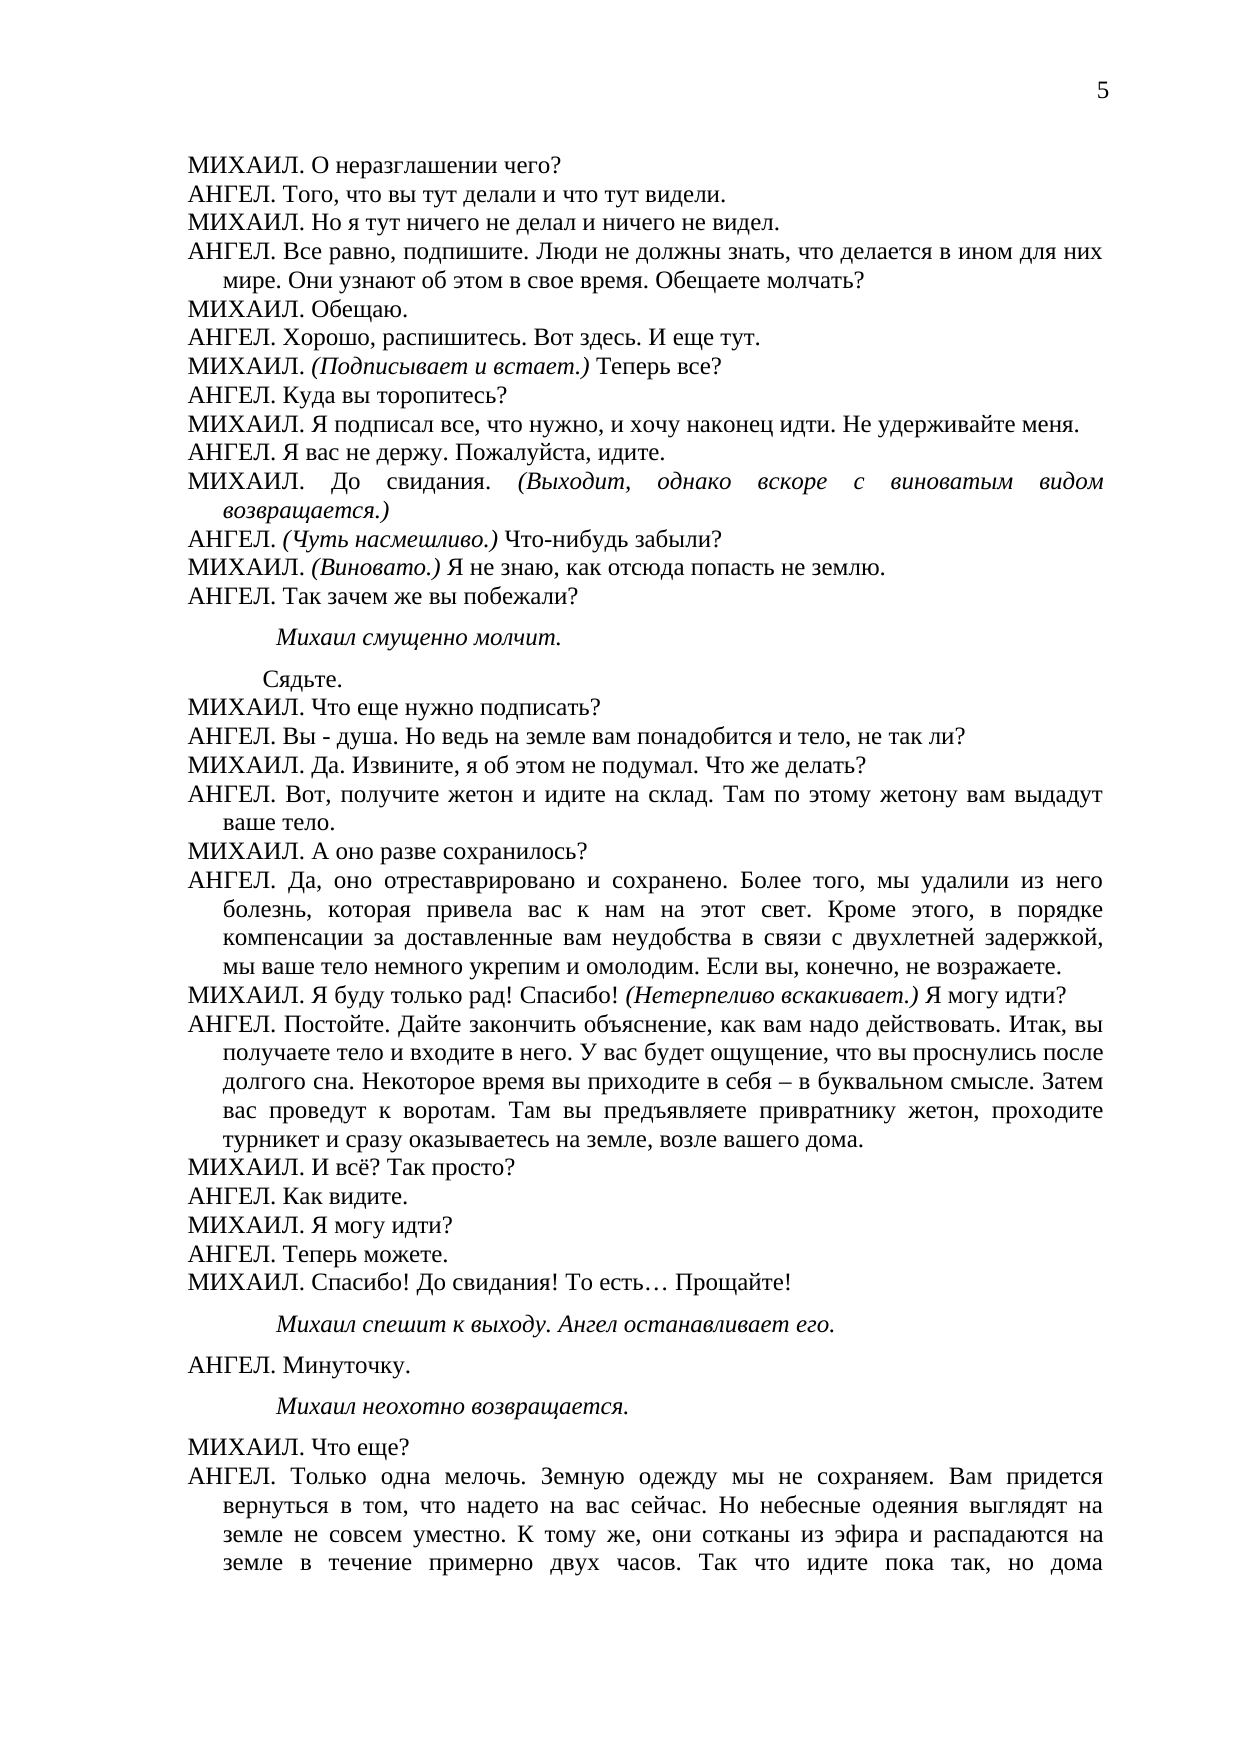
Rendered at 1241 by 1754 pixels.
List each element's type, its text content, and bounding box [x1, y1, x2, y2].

text АНГЕЛ. Того, что вы тут делали и что тут видели. [187, 179, 1104, 207]
text МИХАИЛ. И всё? Так просто? [187, 1152, 1104, 1181]
text МИХАИЛ. Что еще нужно подписать? [187, 692, 1104, 721]
text МИХАИЛ. Спасибо! До свидания! То есть… Прощайте! [187, 1267, 1104, 1296]
text МИХАИЛ. Что еще? [187, 1432, 1104, 1461]
text АНГЕЛ. Постойте. Дайте закончить объяснение, как вам надо действовать. Итак, вы получаете тело и входите в него. У вас будет ощущение, что вы проснулись после долгого сна. Некоторое время вы приходите в себя – в буквальном смысле. Затем вас проведут к воротам. Там вы предъявляете привратнику жетон, проходите турникет и сразу оказываетесь на земле, возле вашего дома. [187, 1009, 1104, 1152]
text МИХАИЛ. (Виновато.) Я не знаю, как отсюда попасть не землю. [187, 552, 1104, 581]
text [187, 1461, 1104, 1576]
text МИХАИЛ. Да. Извините, я об этом не подумал. Что же делать? [187, 750, 1104, 779]
text АНГЕЛ. Да, оно отреставрировано и сохранено. Более того, мы удалили из него болезнь, которая привела вас к нам на этот свет. Кроме этого, в порядке компенсации за доставленные вам неудобства в связи с двухлетней задержкой, мы ваше тело немного укрепим и омолодим. Если вы, конечно, не возражаете. [187, 865, 1104, 980]
text АНГЕЛ. Куда вы торопитесь? [187, 380, 1104, 409]
text Михаил смущенно молчит. [246, 622, 1092, 651]
text АНГЕЛ. Я вас не держу. Пожалуйста, идите. [187, 437, 1104, 466]
text МИХАИЛ. До свидания. (Выходит, однако вскоре с виноватым видом возвращается.) [187, 466, 1104, 524]
text АНГЕЛ. Теперь можете. [187, 1239, 1104, 1267]
text МИХАИЛ. Я могу идти? [187, 1210, 1104, 1239]
text АНГЕЛ. Вот, получите жетон и идите на склад. Там по этому жетону вам выдадут ваше тело. [187, 779, 1104, 836]
text МИХАИЛ. О неразглашении чего? [187, 150, 1104, 179]
text Михаил спешит к выходу. Ангел останавливает его. [246, 1309, 1092, 1337]
text МИХАИЛ. Я подписал все, что нужно, и хочу наконец идти. Не удерживайте меня. [187, 409, 1104, 437]
text АНГЕЛ. Так зачем же вы побежали? [187, 581, 1104, 610]
text АНГЕЛ. Все равно, подпишите. Люди не должны знать, что делается в ином для них мире. Они узнают об этом в свое время. Обещаете молчать? [187, 236, 1104, 294]
text АНГЕЛ. Вы - душа. Но ведь на земле вам понадобится и тело, не так ли? [187, 721, 1104, 750]
text АНГЕЛ. Минуточку. [187, 1350, 1104, 1379]
text МИХАИЛ. Я буду только рад! Спасибо! (Нетерпеливо вскакивает.) Я могу идти? [187, 980, 1104, 1009]
text МИХАИЛ. Обещаю. [187, 294, 1104, 322]
text АНГЕЛ. Как видите. [187, 1181, 1104, 1210]
text МИХАИЛ. Но я тут ничего не делал и ничего не видел. [187, 207, 1104, 236]
text АНГЕЛ. (Чуть насмешливо.) Что-нибудь забыли? [187, 524, 1104, 552]
text МИХАИЛ. А оно разве сохранилось? [187, 836, 1104, 865]
text Михаил неохотно возвращается. [246, 1391, 1092, 1420]
text АНГЕЛ. Хорошо, распишитесь. Вот здесь. И еще тут. [187, 322, 1104, 351]
text Сядьте. [187, 664, 1104, 692]
text МИХАИЛ. (Подписывает и встает.) Теперь все? [187, 351, 1104, 380]
